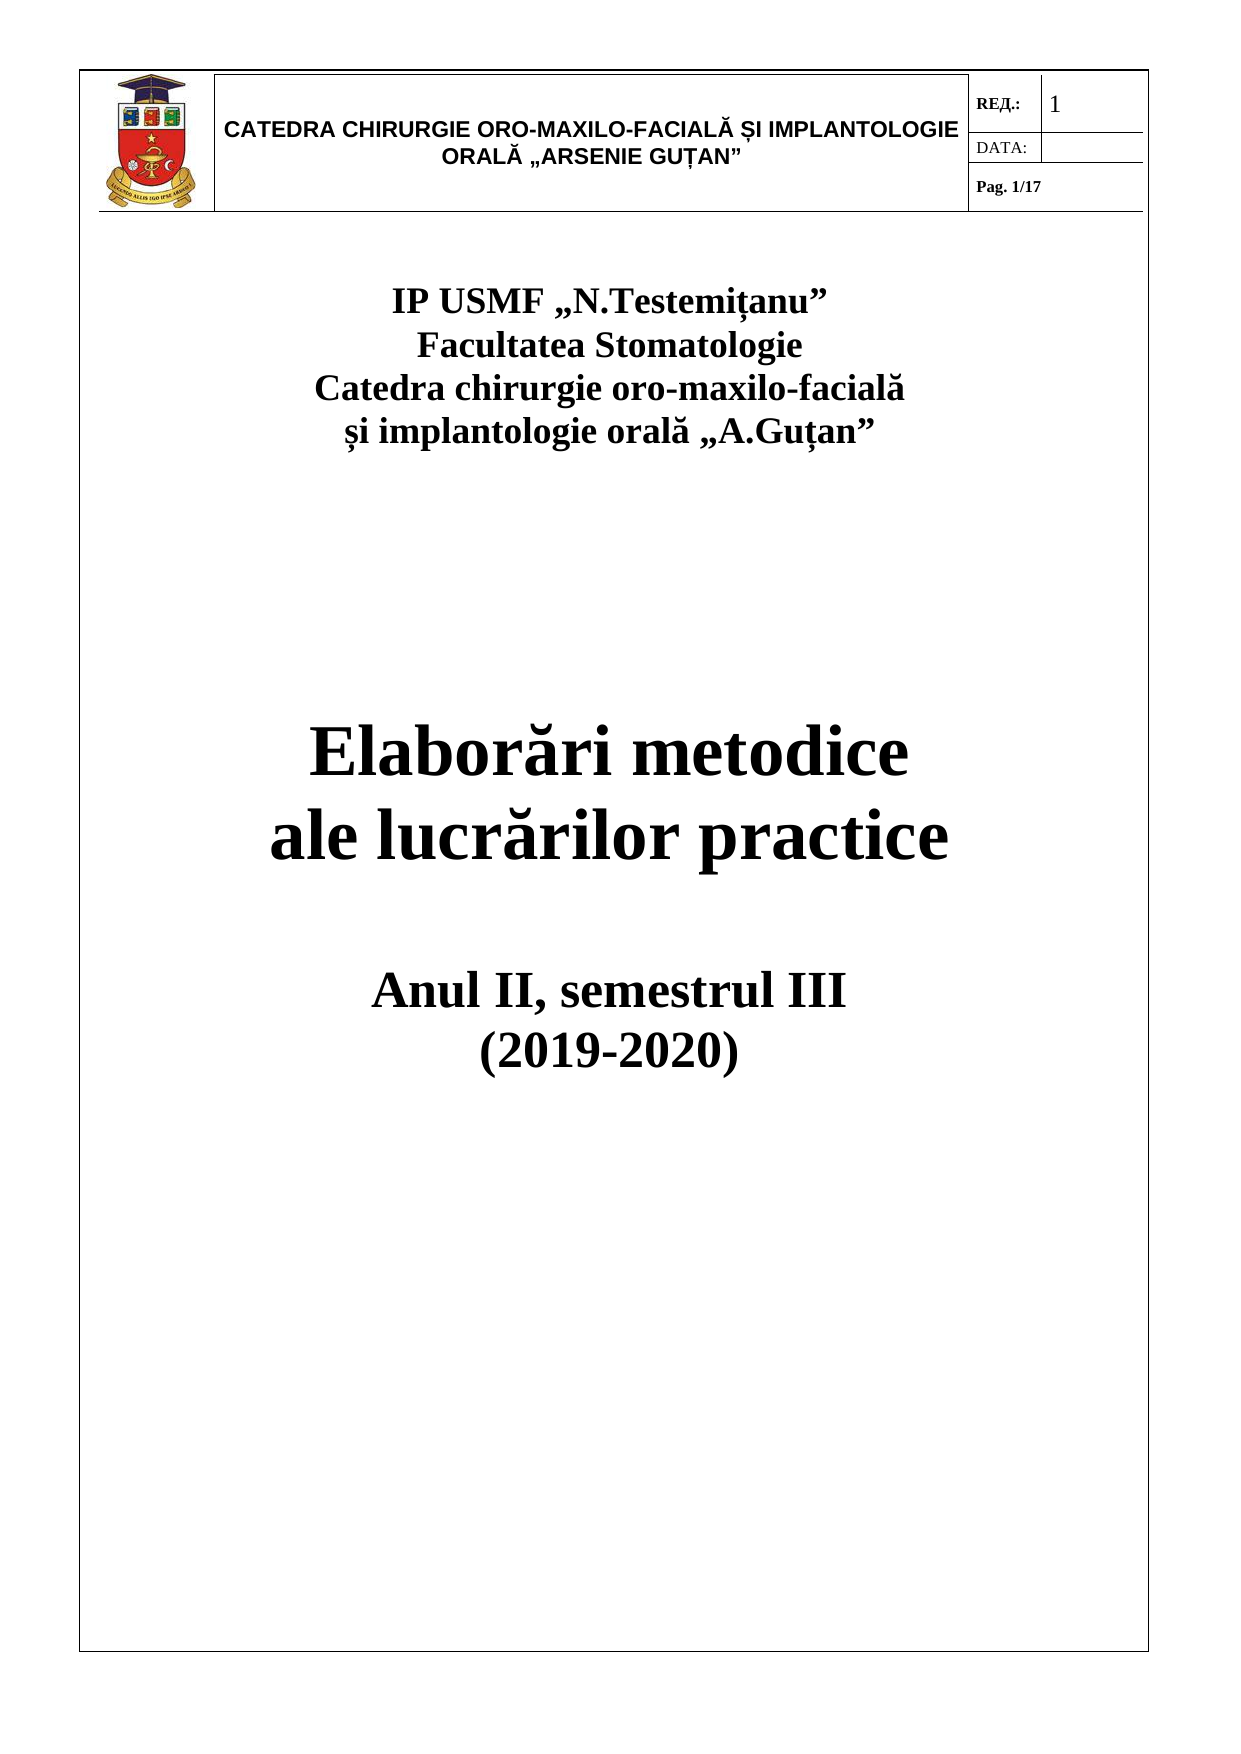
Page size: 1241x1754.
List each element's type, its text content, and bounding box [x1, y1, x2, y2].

title Facultatea Stomatologie [115, 322, 1104, 365]
title și implantologie orală „A.Guțan” [115, 408, 1104, 451]
title (2019-2020) [115, 1019, 1104, 1079]
title ale lucrărilor practice [115, 792, 1104, 875]
title Anul II, semestrul III [115, 959, 1104, 1019]
title Catedra chirurgie oro-maxilo-facială [115, 365, 1104, 408]
title IP USMF „N.Testemițanu” [115, 279, 1104, 322]
title Elaborări metodice [115, 708, 1104, 792]
